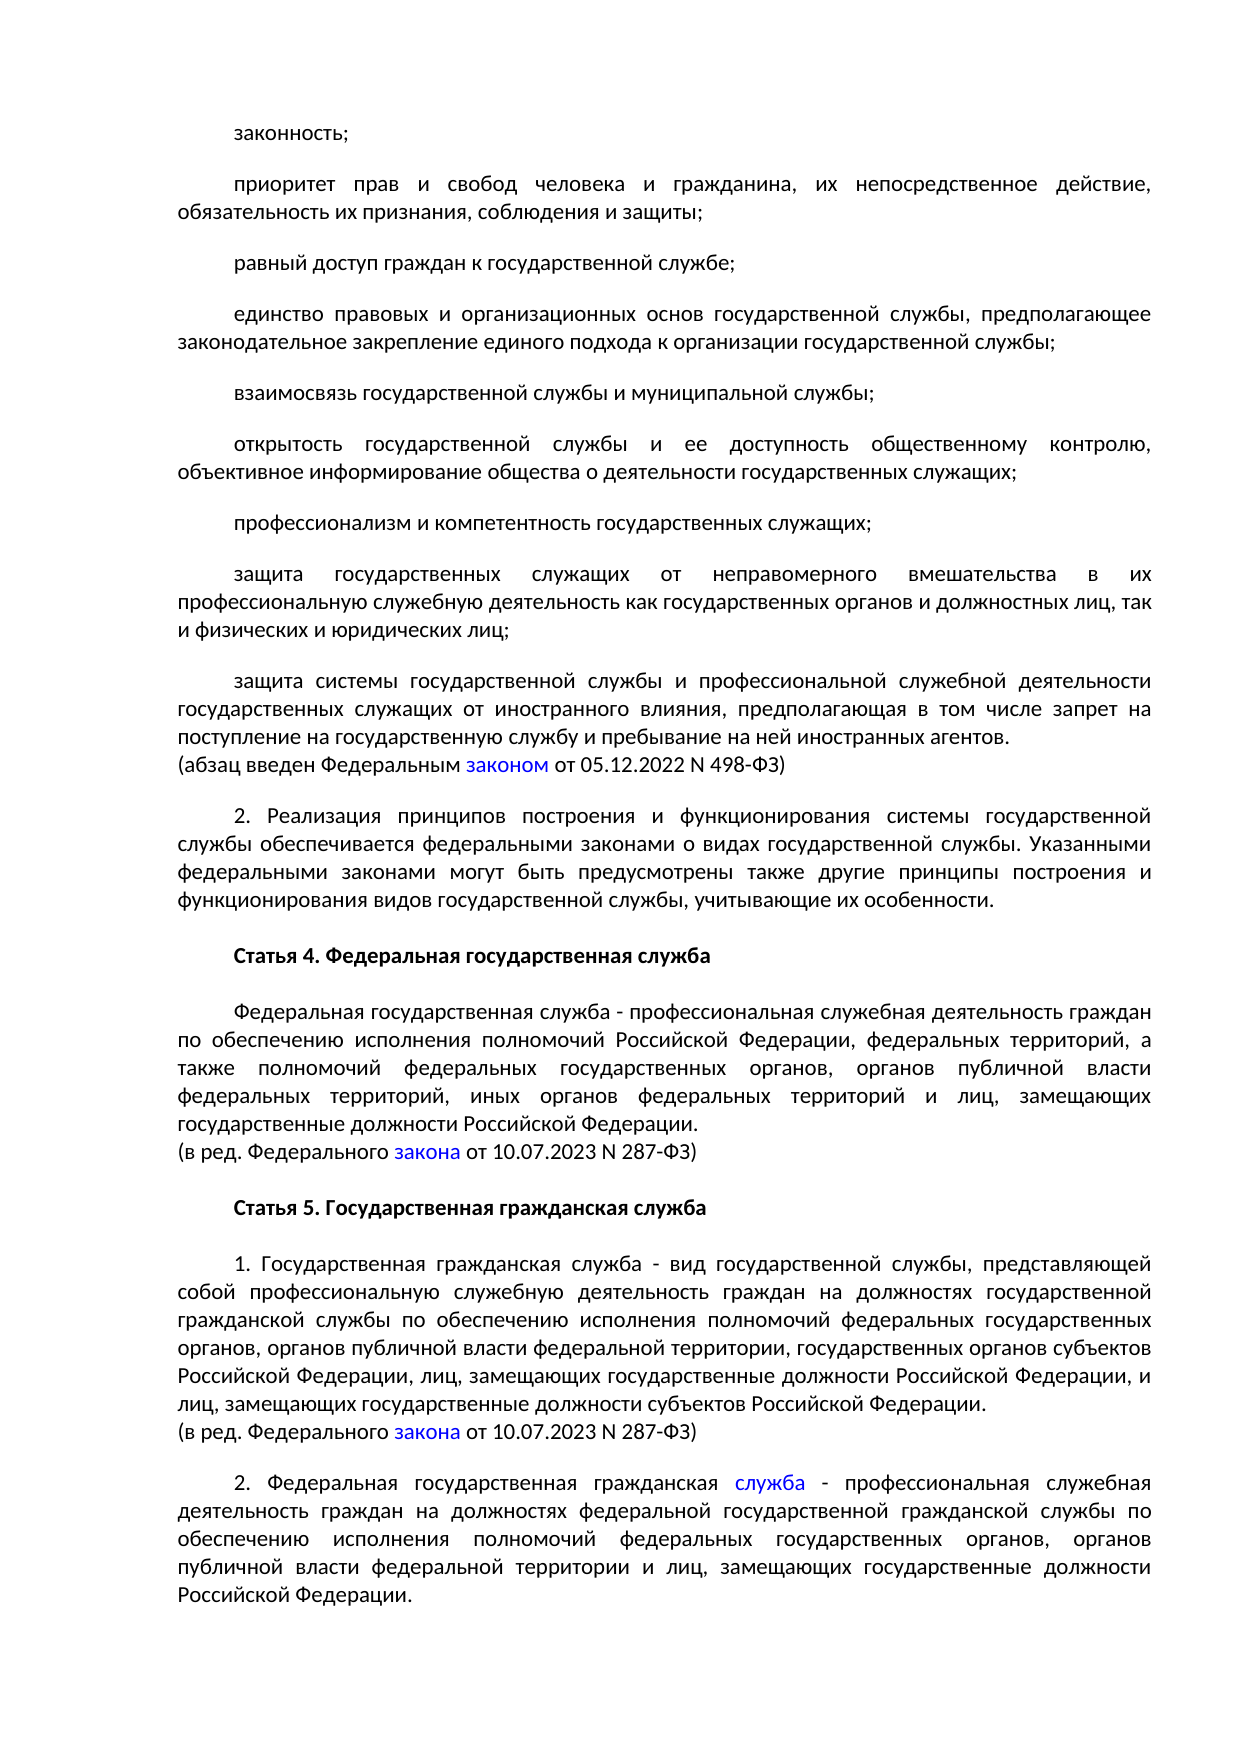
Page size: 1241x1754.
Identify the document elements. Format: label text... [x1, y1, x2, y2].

title Статья 5. Государственная гражданская служба [177, 1193, 1152, 1221]
text 2. Федеральная государственная гражданская служба - профессиональная служебная деятельность граждан на должностях федеральной государственной гражданской службы по обеспечению исполнения полномочий федеральных государственных органов, органов публичной власти федеральной территории и лиц, замещающих государственные должности Российской Федерации. [177, 1468, 1152, 1608]
text (в ред. Федерального закона от 10.07.2023 N 287-ФЗ) [177, 1137, 1152, 1165]
text взаимосвязь государственной службы и муниципальной службы; [177, 378, 1152, 406]
text равный доступ граждан к государственной службе; [177, 248, 1152, 276]
text открытость государственной службы и ее доступность общественному контролю, объективное информирование общества о деятельности государственных служащих; [177, 429, 1152, 485]
text законность; [177, 118, 1152, 146]
text защита государственных служащих от неправомерного вмешательства в их профессиональную служебную деятельность как государственных органов и должностных лиц, так и физических и юридических лиц; [177, 559, 1152, 643]
text 2. Реализация принципов построения и функционирования системы государственной службы обеспечивается федеральными законами о видах государственной службы. Указанными федеральными законами могут быть предусмотрены также другие принципы построения и функционирования видов государственной службы, учитывающие их особенности. [177, 801, 1152, 913]
text приоритет прав и свобод человека и гражданина, их непосредственное действие, обязательность их признания, соблюдения и защиты; [177, 169, 1152, 225]
text Федеральная государственная служба - профессиональная служебная деятельность граждан по обеспечению исполнения полномочий Российской Федерации, федеральных территорий, а также полномочий федеральных государственных органов, органов публичной власти федеральных территорий, иных органов федеральных территорий и лиц, замещающих государственные должности Российской Федерации. [177, 997, 1152, 1137]
text (в ред. Федерального закона от 10.07.2023 N 287-ФЗ) [177, 1417, 1152, 1445]
text 1. Государственная гражданская служба - вид государственной службы, представляющей собой профессиональную служебную деятельность граждан на должностях государственной гражданской службы по обеспечению исполнения полномочий федеральных государственных органов, органов публичной власти федеральной территории, государственных органов субъектов Российской Федерации, лиц, замещающих государственные должности Российской Федерации, и лиц, замещающих государственные должности субъектов Российской Федерации. [177, 1249, 1152, 1417]
text единство правовых и организационных основ государственной службы, предполагающее законодательное закрепление единого подхода к организации государственной службы; [177, 299, 1152, 355]
text профессионализм и компетентность государственных служащих; [177, 508, 1152, 536]
title Статья 4. Федеральная государственная служба [177, 941, 1152, 969]
text (абзац введен Федеральным законом от 05.12.2022 N 498-ФЗ) [177, 750, 1152, 778]
text защита системы государственной службы и профессиональной служебной деятельности государственных служащих от иностранного влияния, предполагающая в том числе запрет на поступление на государственную службу и пребывание на ней иностранных агентов. [177, 666, 1152, 750]
